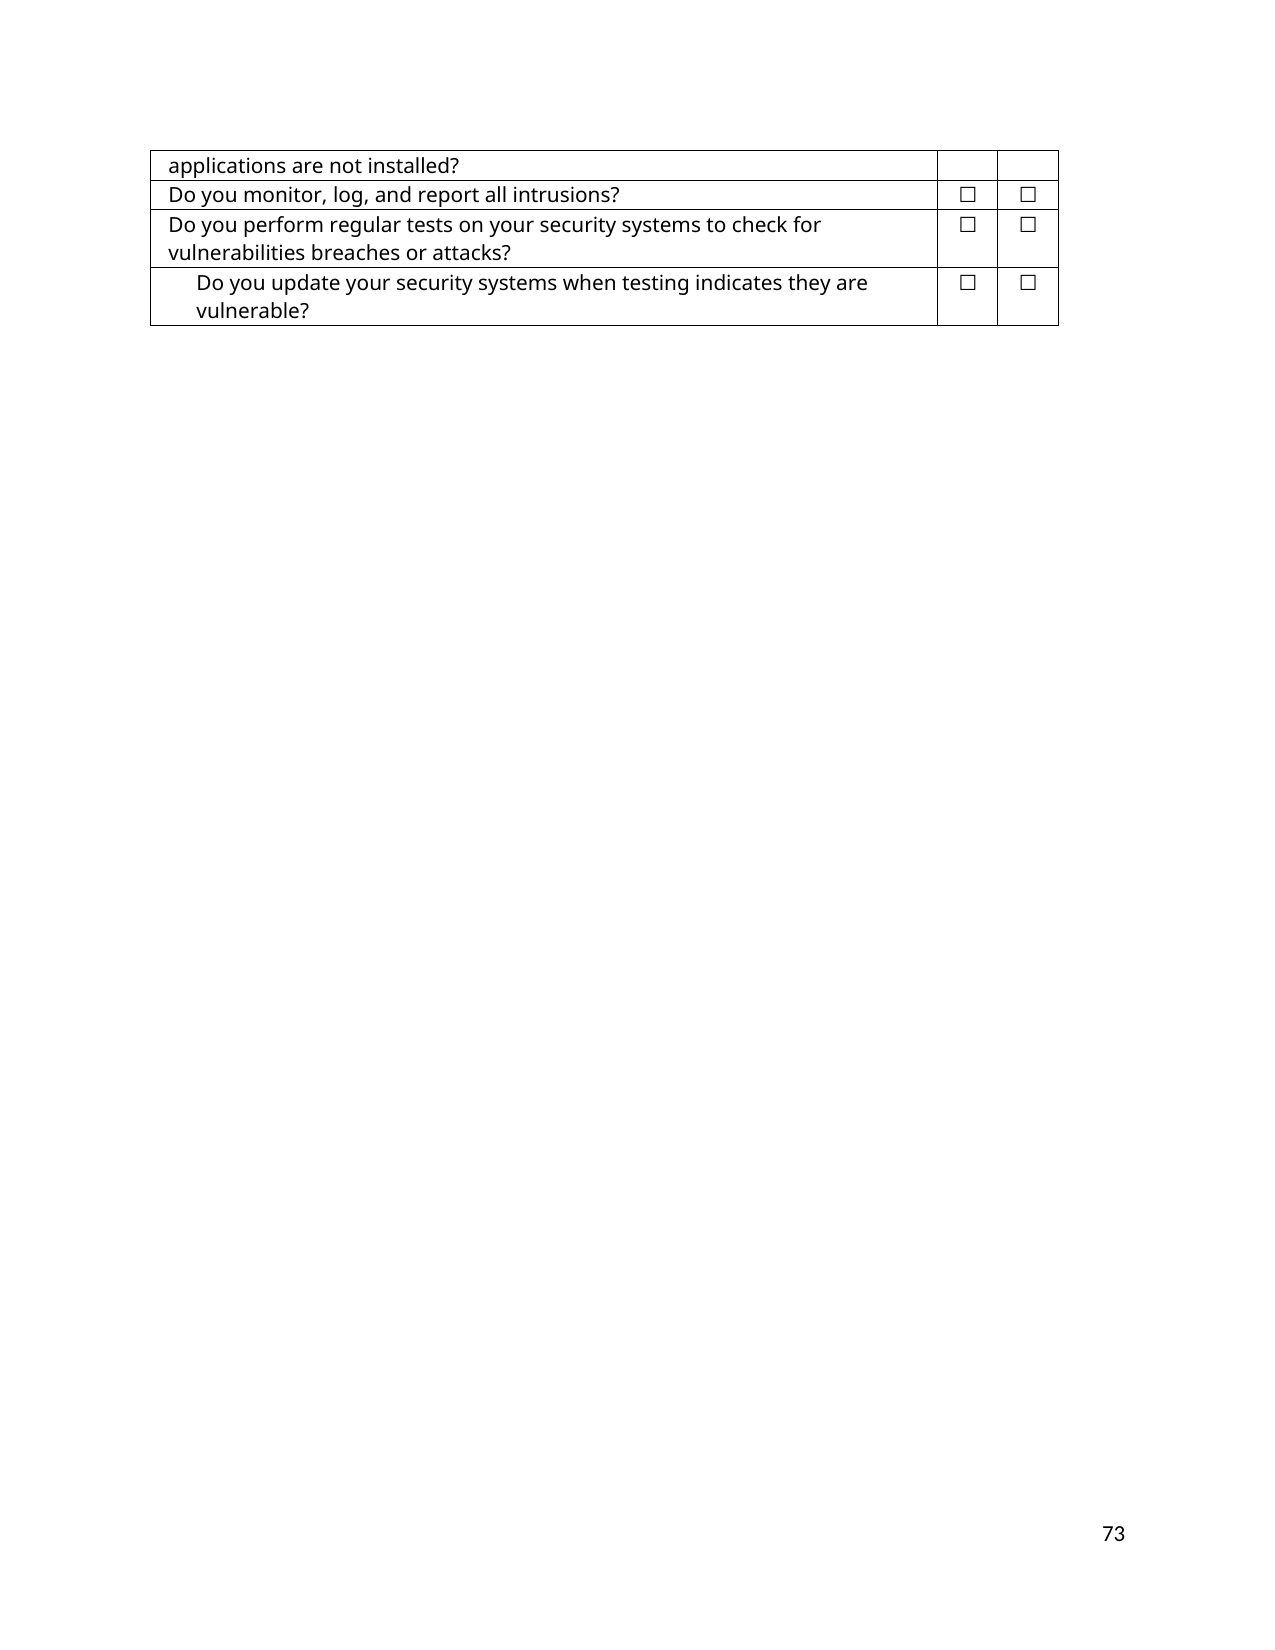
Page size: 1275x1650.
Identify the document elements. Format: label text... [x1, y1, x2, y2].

table_cell [998, 181, 1058, 209]
table_cell [938, 210, 997, 267]
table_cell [151, 151, 937, 179]
table_cell Do you perform regular tests on your security systems to check for vulnerabilities breaches or attacks? [151, 210, 937, 267]
table_cell Do you monitor, log, and report all intrusions? [151, 181, 937, 209]
table_cell [998, 210, 1058, 267]
table_cell [938, 151, 997, 179]
table_cell [998, 151, 1058, 179]
table_cell Do you update your security systems when testing indicates they are vulnerable? [151, 268, 937, 325]
table_cell [938, 268, 997, 325]
table_cell [998, 268, 1058, 325]
table_cell [938, 181, 997, 209]
